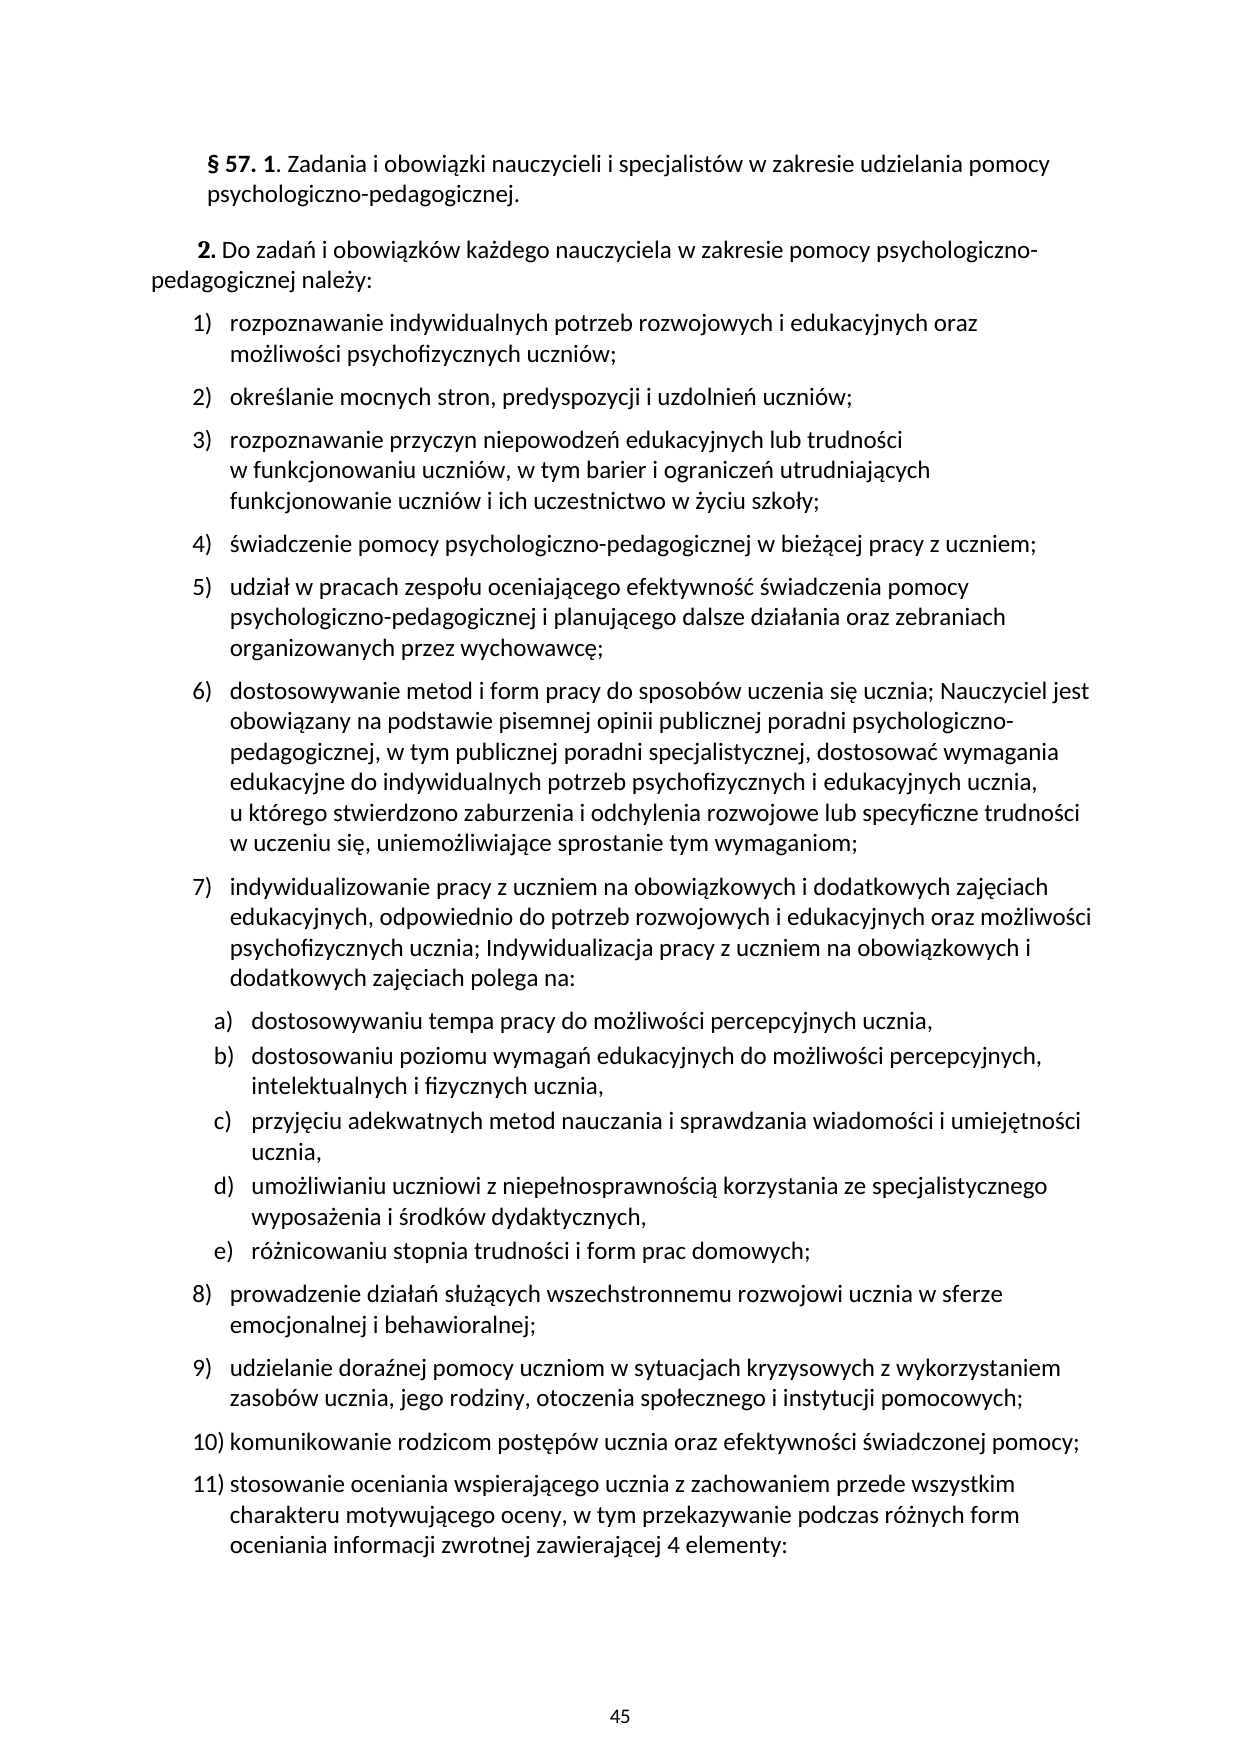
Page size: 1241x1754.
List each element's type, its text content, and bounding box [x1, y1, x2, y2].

list przyjęciu adekwatnych metod nauczania i sprawdzania wiadomości i umiejętności ucznia, [214, 1105, 1092, 1166]
list stosowanie oceniania wspierającego ucznia z zachowaniem przede wszystkim charakteru motywującego oceny, w tym przekazywanie podczas różnych form oceniania informacji zwrotnej zawierającej 4 elementy: [192, 1469, 1092, 1560]
list indywidualizowanie pracy z uczniem na obowiązkowych i dodatkowych zajęciach edukacyjnych, odpowiednio do potrzeb rozwojowych i edukacyjnych oraz możliwości psychofizycznych ucznia; Indywidualizacja pracy z uczniem na obowiązkowych i dodatkowych zajęciach polega na: [192, 871, 1092, 993]
list komunikowanie rodzicom postępów ucznia oraz efektywności świadczonej pomocy; [192, 1426, 1092, 1456]
list dostosowaniu poziomu wymagań edukacyjnych do możliwości percepcyjnych, intelektualnych i fizycznych ucznia, [214, 1040, 1092, 1101]
list określanie mocnych stron, predyspozycji i uzdolnień uczniów; [192, 381, 1092, 411]
list udział w pracach zespołu oceniającego efektywność świadczenia pomocy psychologiczno-pedagogicznej i planującego dalsze działania oraz zebraniach organizowanych przez wychowawcę; [192, 571, 1092, 662]
list rozpoznawanie przyczyn niepowodzeń edukacyjnych lub trudności w funkcjonowaniu uczniów, w tym barier i ograniczeń utrudniających funkcjonowanie uczniów i ich uczestnictwo w życiu szkoły; [192, 424, 1092, 515]
list dostosowywanie metod i form pracy do sposobów uczenia się ucznia; Nauczyciel jest obowiązany na podstawie pisemnej opinii publicznej poradni psychologiczno-pedagogicznej, w tym publicznej poradni specjalistycznej, dostosować wymagania edukacyjne do indywidualnych potrzeb psychofizycznych i edukacyjnych ucznia, u którego stwierdzono zaburzenia i odchylenia rozwojowe lub specyficzne trudności w uczeniu się, uniemożliwiające sprostanie tym wymaganiom; [192, 675, 1092, 858]
list różnicowaniu stopnia trudności i form prac domowych; [214, 1236, 1092, 1266]
list umożliwianiu uczniowi z niepełnosprawnością korzystania ze specjalistycznego wyposażenia i środków dydaktycznych, [214, 1170, 1092, 1231]
list udzielanie doraźnej pomocy uczniom w sytuacjach kryzysowych z wykorzystaniem zasobów ucznia, jego rodziny, otoczenia społecznego i instytucji pomocowych; [192, 1352, 1092, 1413]
list § 57. 1. Zadania i obowiązki nauczycieli i specjalistów w zakresie udzielania pomocy psychologiczno-pedagogicznej. [207, 148, 1092, 209]
list dostosowywaniu tempa pracy do możliwości percepcyjnych ucznia, [214, 1005, 1092, 1036]
list świadczenie pomocy psychologiczno-pedagogicznej w bieżącej pracy z uczniem; [192, 528, 1092, 558]
list rozpoznawanie indywidualnych potrzeb rozwojowych i edukacyjnych oraz możliwości psychofizycznych uczniów; [192, 307, 1092, 368]
list prowadzenie działań służących wszechstronnemu rozwojowi ucznia w sferze emocjonalnej i behawioralnej; [192, 1278, 1092, 1339]
list Do zadań i obowiązków każdego nauczyciela w zakresie pomocy psychologiczno-pedagogicznej należy: [151, 234, 1092, 295]
